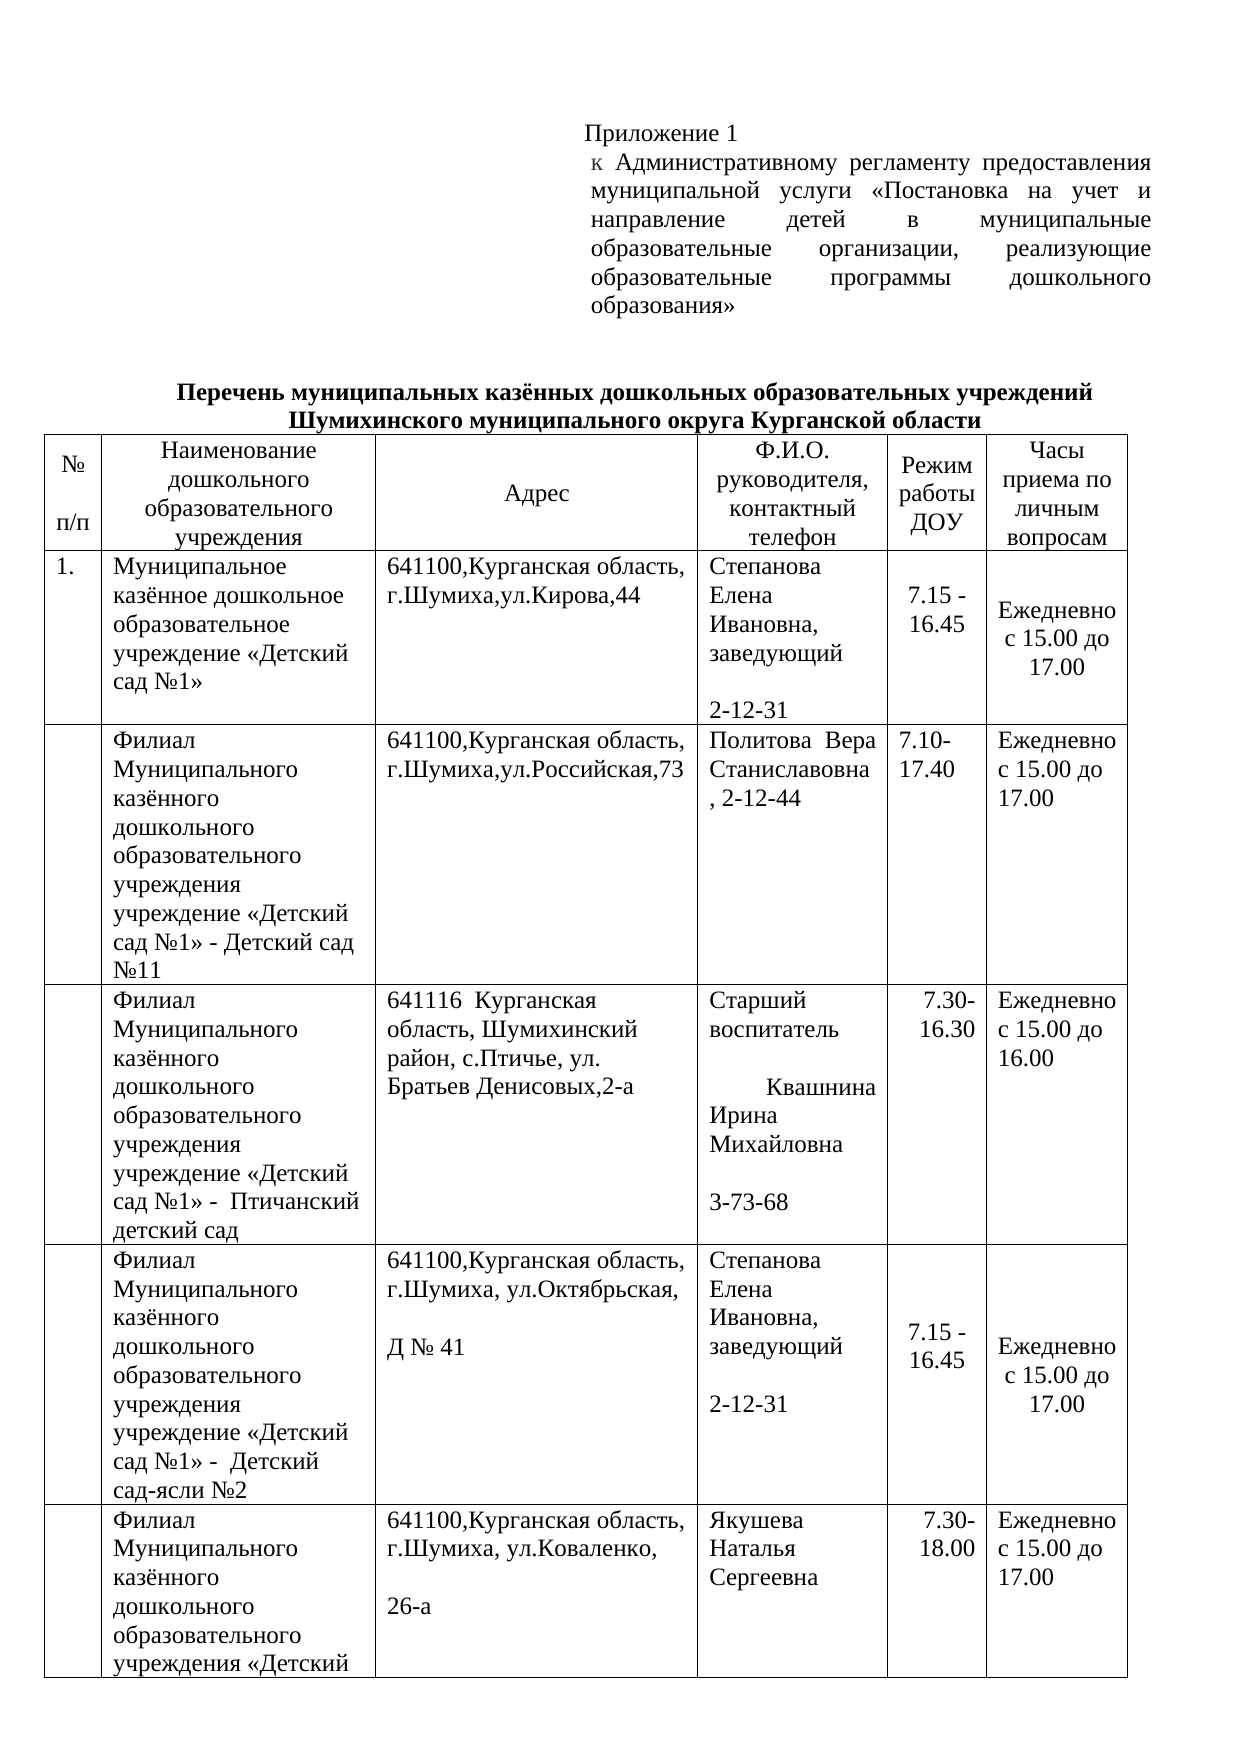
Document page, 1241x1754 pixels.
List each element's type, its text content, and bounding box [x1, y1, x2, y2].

table_cell 7.15 -16.45 [888, 551, 986, 724]
table_cell 7.15 -16.45 [888, 1245, 986, 1504]
table_cell 641100,Курганская область, г.Шумиха,ул.Российская,73 [376, 725, 697, 984]
table_cell Степанова Елена Ивановна, заведующий 2-12-31 [698, 1245, 887, 1504]
table_cell 7.30-18.00 [888, 1505, 986, 1677]
table_cell Ежедневно с 15.00 до 16.00 [987, 985, 1127, 1244]
table_cell 7.30-16.30 [888, 985, 986, 1244]
table_cell Филиал Муниципального казённого дошкольного образовательного учреждения учреждение «Детский сад №1» - Детский сад-ясли №2 [102, 1245, 375, 1504]
table_cell Ежедневно с 15.00 до 17.00 [987, 551, 1127, 724]
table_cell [376, 1505, 697, 1677]
table_cell Степанова Елена Ивановна, заведующий 2-12-31 [698, 551, 887, 724]
table_header № п/п [45, 435, 101, 550]
text Перечень муниципальных казённых дошкольных образовательных учреждений Шумихинского муниципального округа Курганской области [118, 377, 1152, 434]
table_header Часы приема по личным вопросам [987, 435, 1127, 550]
table_cell [45, 985, 101, 1244]
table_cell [698, 1505, 887, 1677]
table_cell [45, 1505, 101, 1677]
table_cell Филиал Муниципального казённого дошкольного образовательного учреждения учреждение «Детский сад №1» - Детский сад №11 [102, 725, 375, 984]
table_header Режим работы ДОУ [888, 435, 986, 550]
table_cell 641116 Курганская область, Шумихинский район, с.Птичье, ул. Братьев Денисовых,2-а [376, 985, 697, 1244]
table_header Адрес [376, 435, 697, 550]
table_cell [987, 1505, 1127, 1677]
table_cell 1. [45, 551, 101, 724]
table_cell [45, 1245, 101, 1504]
table_header Наименование дошкольного образовательного учреждения [102, 435, 375, 550]
table_cell Филиал Муниципального казённого дошкольного образовательного учреждения учреждение «Детский сад №1» - Птичанский детский сад [102, 985, 375, 1244]
table_cell 641100,Курганская область, г.Шумиха,ул.Кирова,44 [376, 551, 697, 724]
table_cell 7.10-17.40 [888, 725, 986, 984]
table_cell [102, 1505, 375, 1677]
table_cell Ежедневно с 15.00 до 17.00 [987, 725, 1127, 984]
table_cell [45, 725, 101, 984]
text к Административному регламенту предоставления муниципальной услуги «Постановка на учет и направление детей в муниципальные образовательные организации, реализующие образовательные программы дошкольного образования» [591, 147, 1152, 319]
table_cell Муниципальное казённое дошкольное образовательное учреждение «Детский сад №1» [102, 551, 375, 724]
text Приложение 1 [118, 118, 738, 147]
table_cell Старший воспитатель Квашнина Ирина Михайловна 3-73-68 [698, 985, 887, 1244]
table_cell Ежедневно с 15.00 до 17.00 [987, 1245, 1127, 1504]
table_cell Политова Вера Станиславовна, 2-12-44 [698, 725, 887, 984]
table_header Ф.И.О. руководителя, контактный телефон [698, 435, 887, 550]
table_cell 641100,Курганская область, г.Шумиха, ул.Октябрьская, Д № 41 [376, 1245, 697, 1504]
